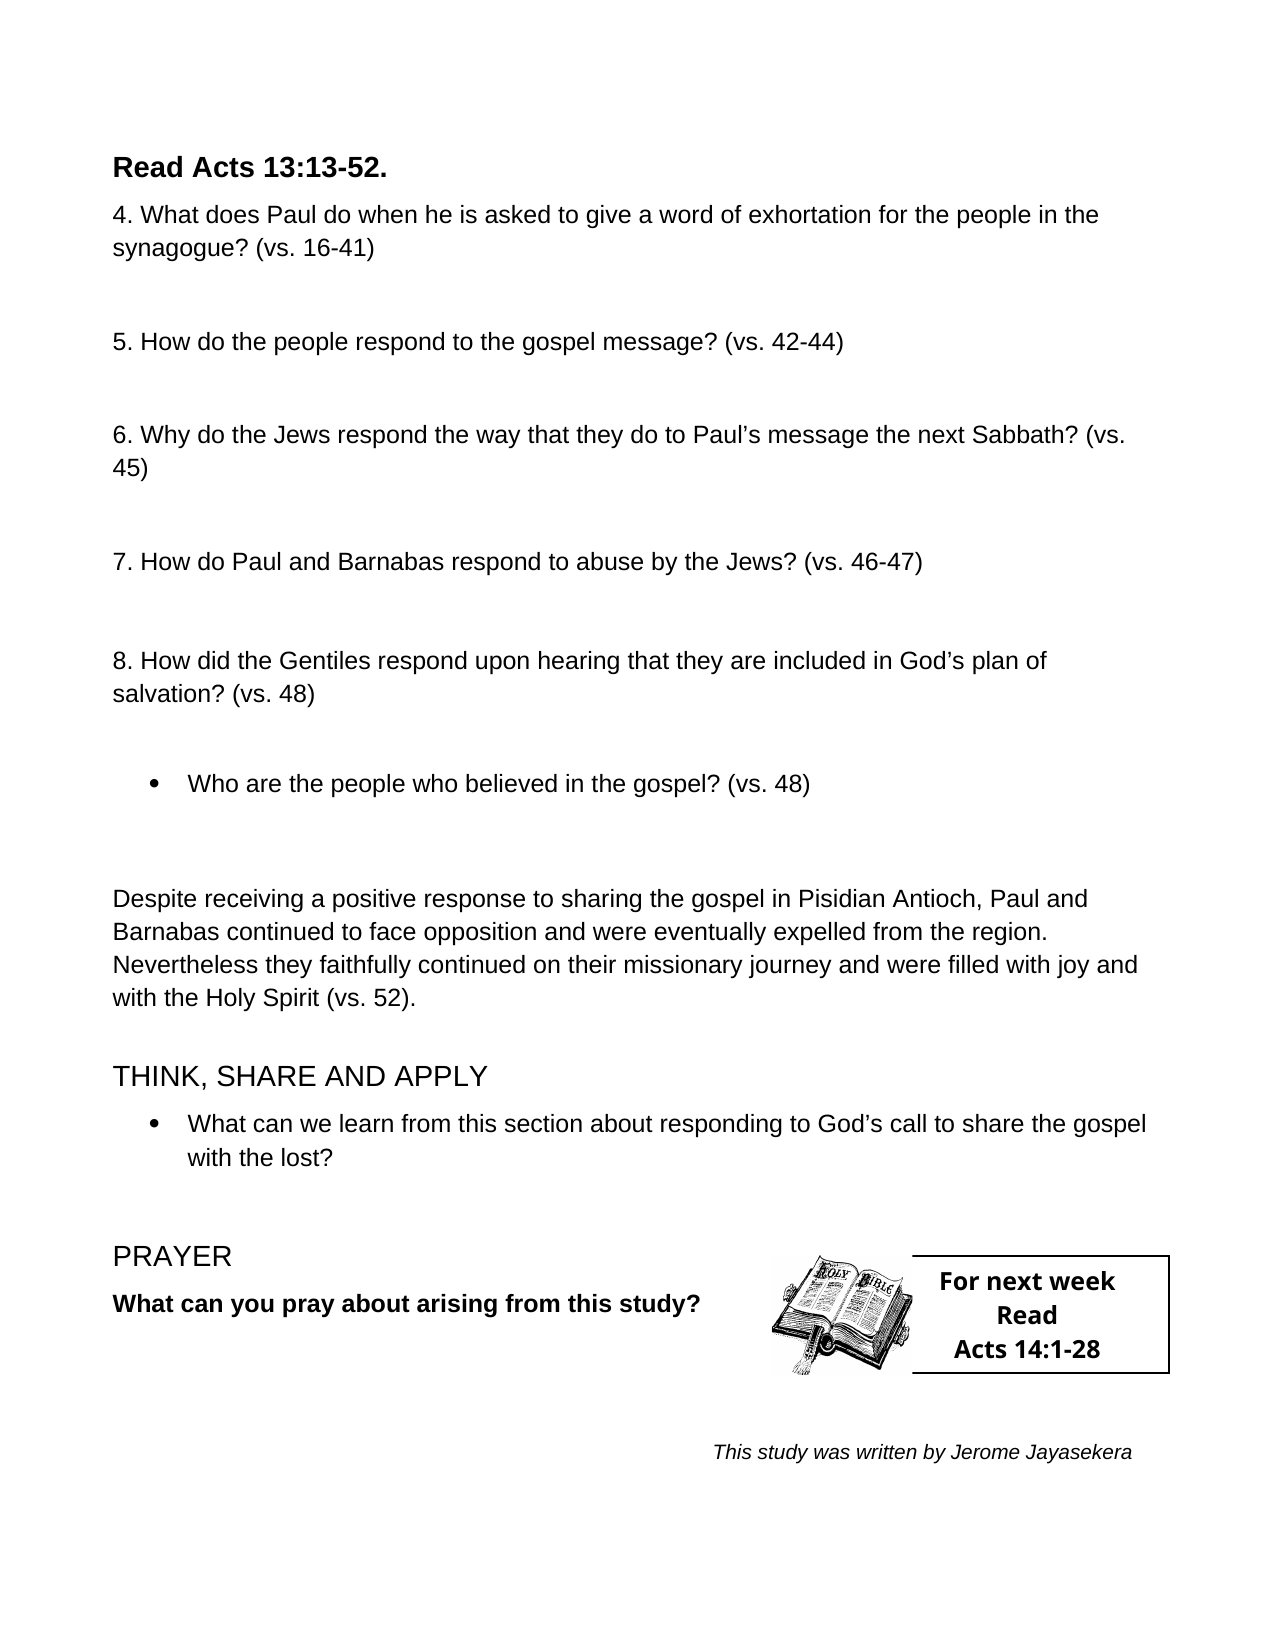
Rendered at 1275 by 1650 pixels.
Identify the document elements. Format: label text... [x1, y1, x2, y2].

text Despite receiving a positive response to sharing the gospel in Pisidian Antioch, Paul and Barnabas continued to face opposition and were eventually expelled from the region. Nevertheless they faithfully continued on their missionary journey and were filled with joy and with the Holy Spirit (vs. 52). [112, 884, 1162, 1012]
text 5. How do the people respond to the gospel message? (vs. 42-44) [112, 327, 1162, 356]
text PRAYER [112, 1239, 1162, 1272]
text 6. Why do the Jews respond the way that they do to Paul’s message the next Sabbath? (vs. 45) [112, 420, 1162, 482]
text This study was written by Jerome Jayasekera [112, 1440, 1162, 1464]
list Who are the people who believed in the gospel? (vs. 48) [150, 769, 1162, 798]
picture [771, 1255, 913, 1375]
text Read Acts 13:13-52. [112, 150, 1162, 183]
text 7. How do Paul and Barnabas respond to abuse by the Jews? (vs. 46-47) [112, 547, 1162, 575]
text 4. What does Paul do when he is asked to give a word of exhortation for the people in the synagogue? (vs. 16-41) [112, 200, 1162, 262]
text THINK, SHARE AND APPLY [112, 1059, 1162, 1093]
text 8. How did the Gentiles respond upon hearing that they are included in God’s plan of salvation? (vs. 48) [112, 646, 1162, 707]
text What can you pray about arising from this study? [112, 1289, 771, 1318]
list What can we learn from this section about responding to God’s call to share the gospel with the lost? [150, 1109, 1162, 1171]
